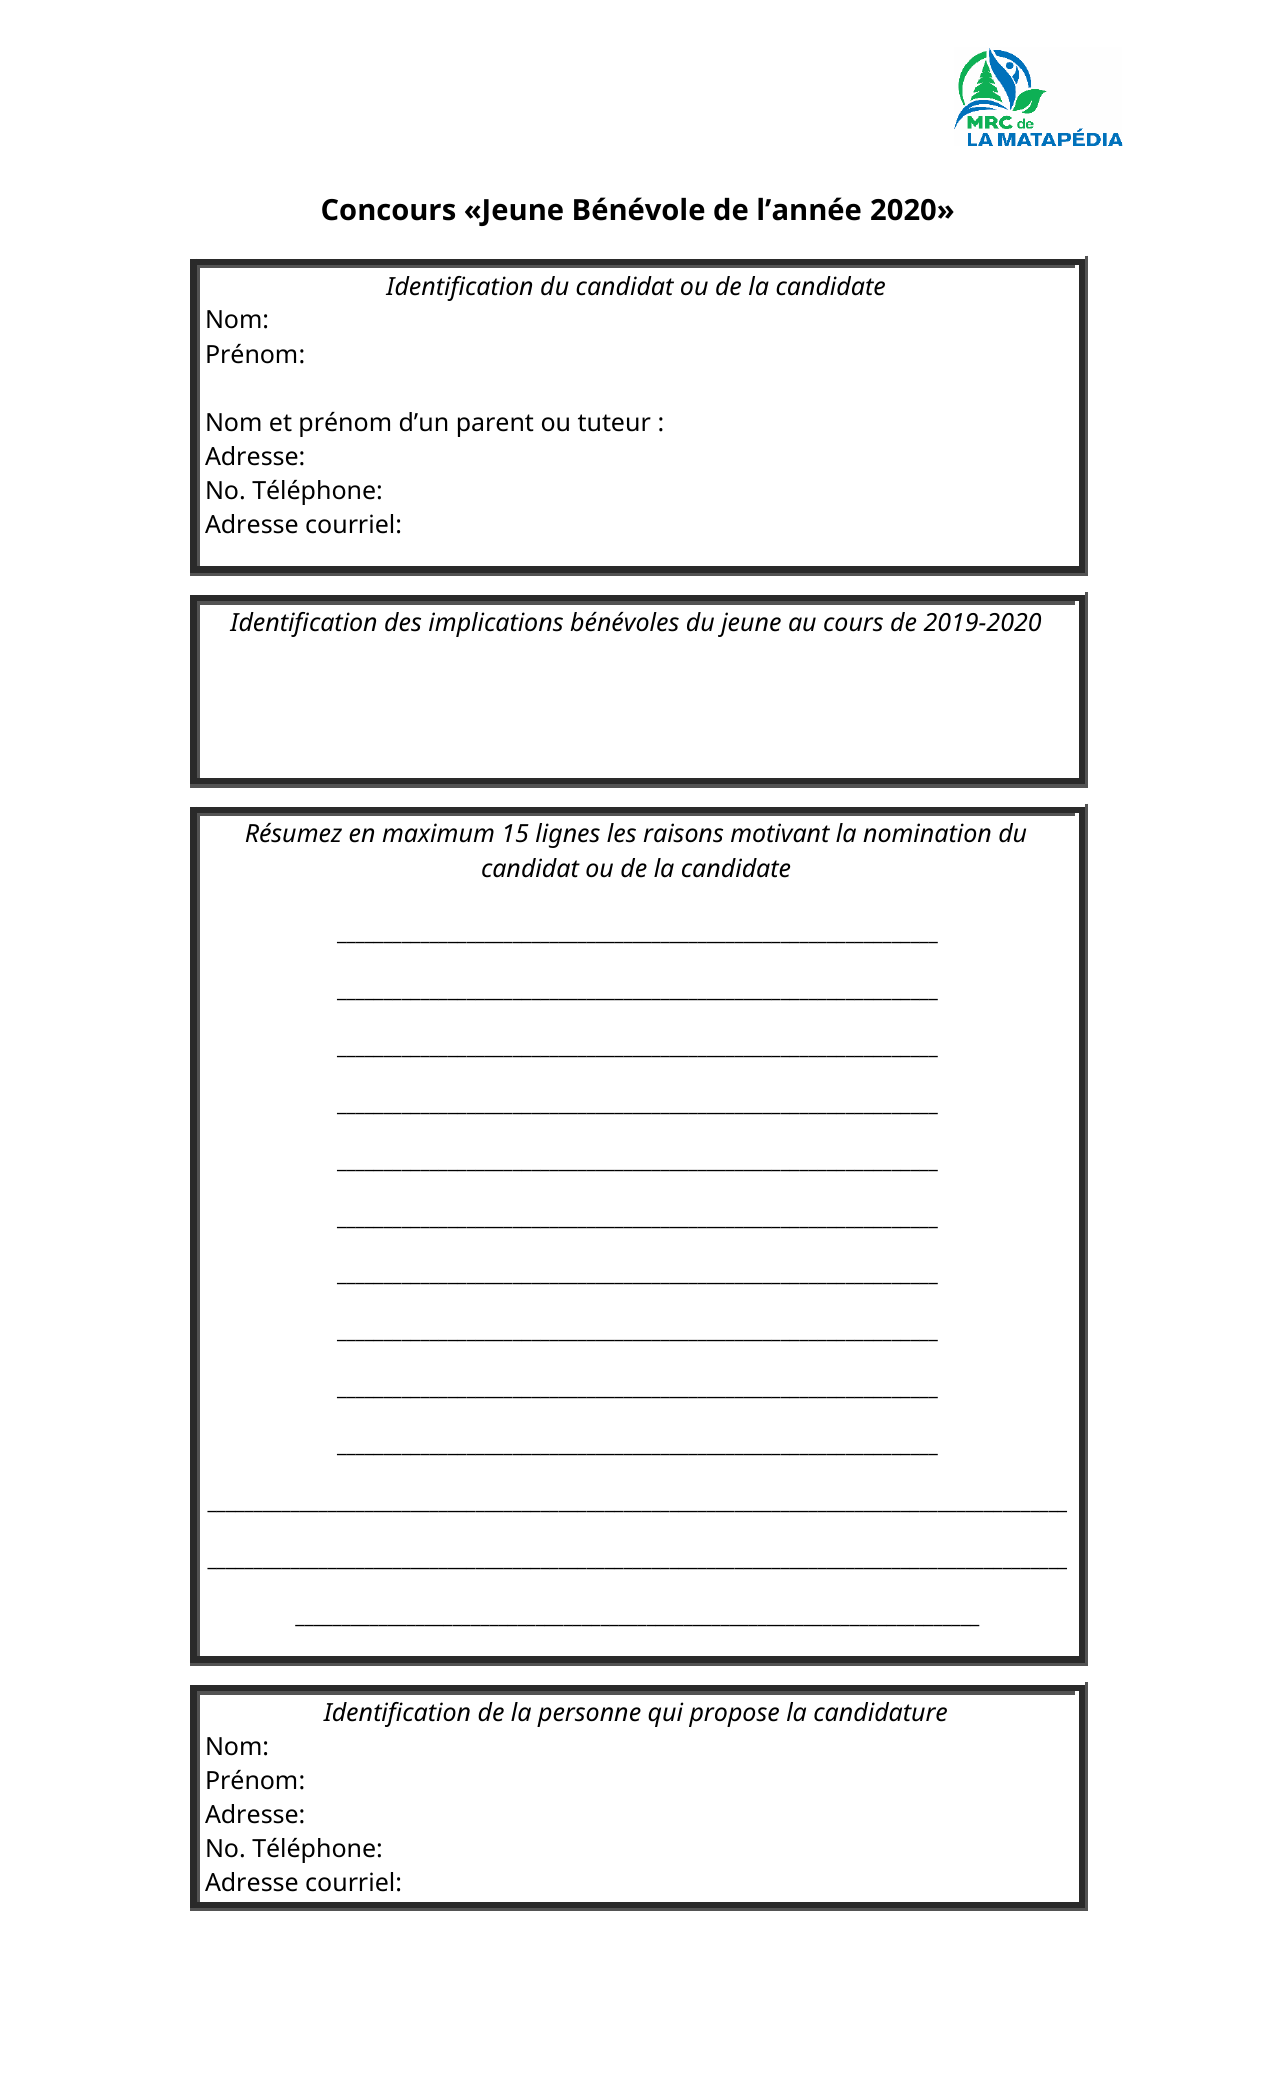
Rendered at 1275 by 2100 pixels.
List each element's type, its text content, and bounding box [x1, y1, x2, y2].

table_header Identification du candidat ou de la candidate Nom: Prénom: Nom et prénom d’un parent ou tuteur : Adresse: No. Téléphone: Adresse courriel: [200, 268, 1075, 563]
table_header Résumez en maximum 15 lignes les raisons motivant la nomination du candidat ou de la candidate _________________________________________________________________ _________________________________________________________________ _________________________________________________________________ _________________________________________________________________ _________________________________________________________________ _________________________________________________________________ _________________________________________________________________ _________________________________________________________________ _________________________________________________________________ _________________________________________________________________ ____________________________________________________________________________________________________________________________________________________________________________________________________________________________________________________________________ [200, 816, 1075, 1653]
table_header Identification de la personne qui propose la candidature Nom: Prénom: Adresse: No. Téléphone: Adresse courriel: [200, 1695, 1075, 1899]
picture [954, 47, 1123, 146]
table_header Identification des implications bénévoles du jeune au cours de 2019-2020 [200, 605, 1075, 775]
text Concours «Jeune Bénévole de l’année 2020» [187, 189, 1088, 229]
